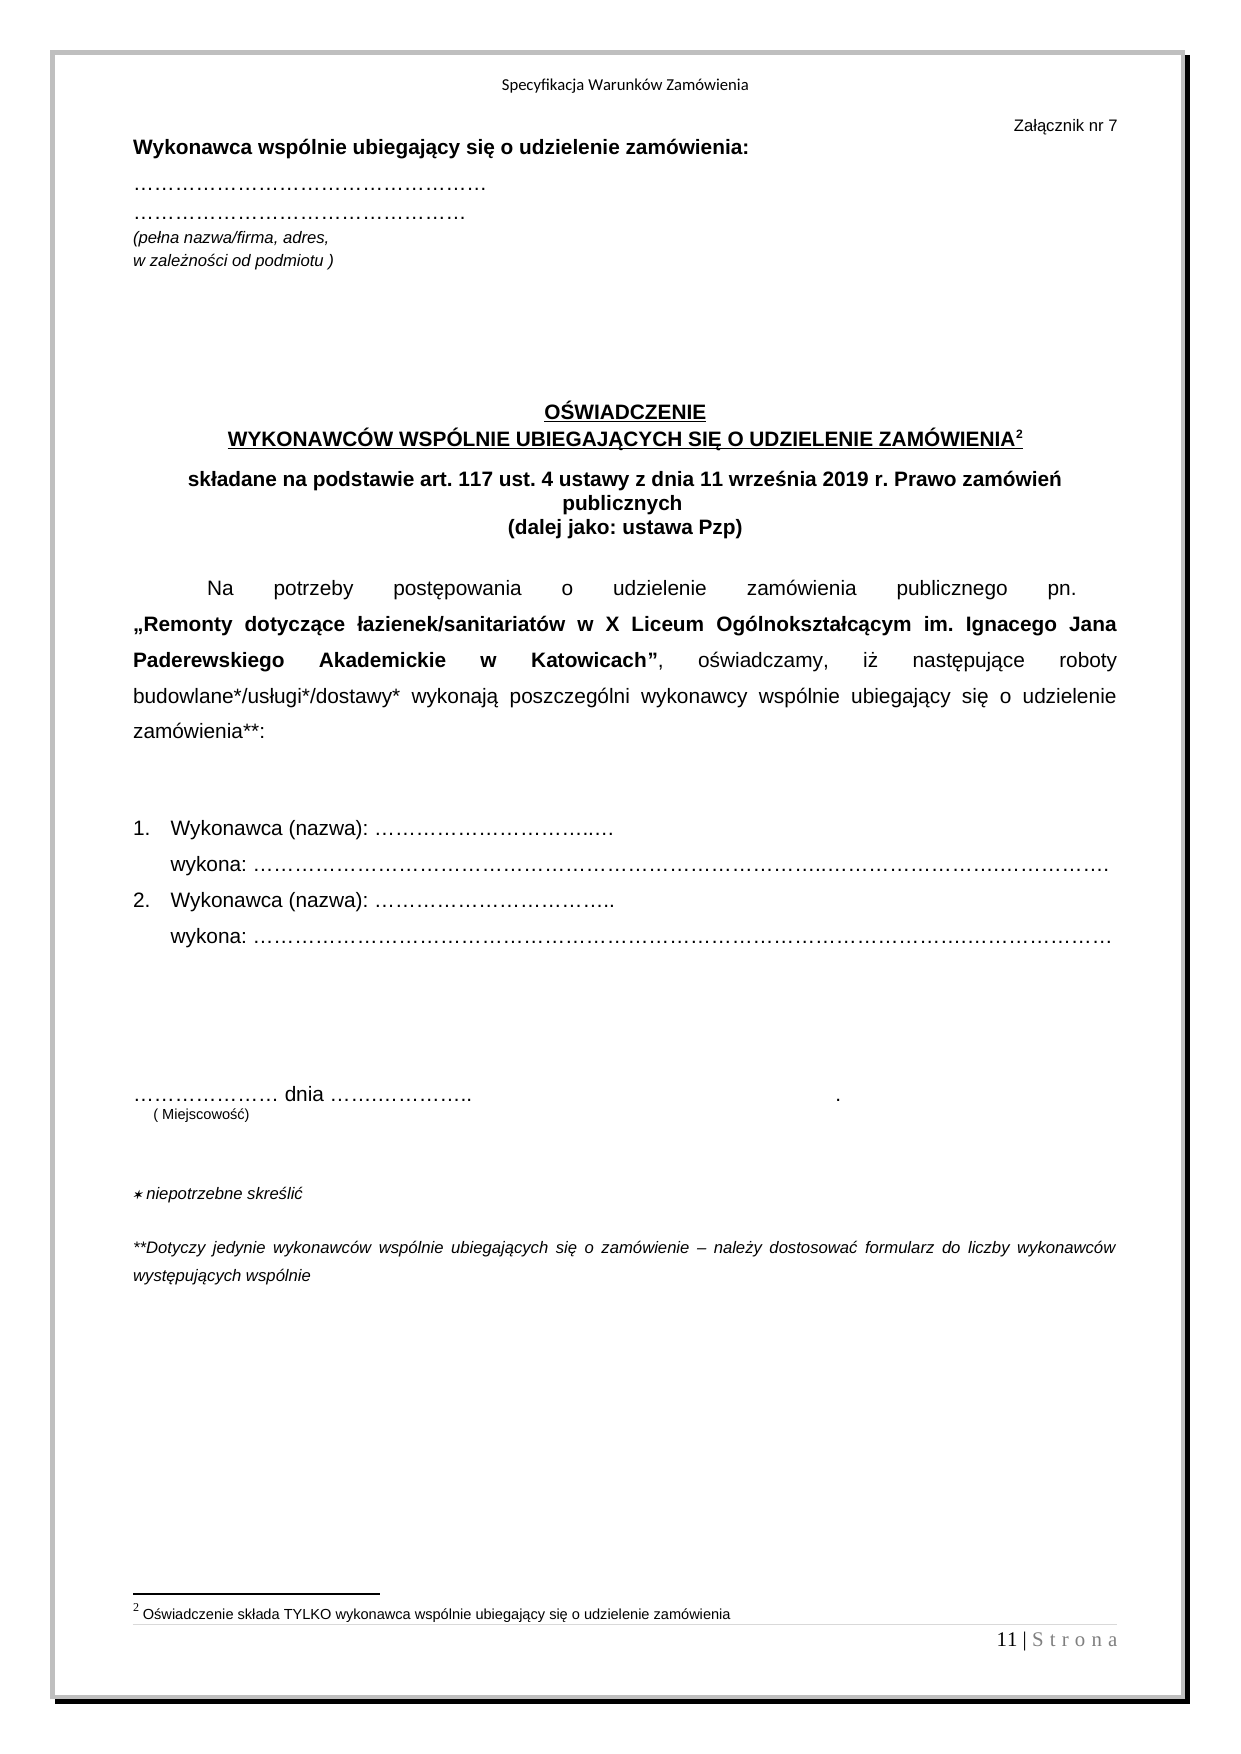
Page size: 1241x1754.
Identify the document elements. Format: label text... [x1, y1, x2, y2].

list wykona: ………………………………………………………………………………………….………………… [170, 924, 1117, 948]
list wykona: ………………………………………………………………………..…………………….……………. [170, 852, 1117, 876]
text Na potrzeby postępowania o udzielenie zamówienia publicznego pn. „Remonty dotyczące łazienek/sanitariatów w X Liceum Ogólnokształcącym im. Ignacego Jana Paderewskiego Akademickie w Katowicach”, oświadczamy, iż następujące roboty budowlane*/usługi*/dostawy* wykonają poszczególni wykonawcy wspólnie ubiegający się o udzielenie zamówienia**: [133, 576, 1117, 743]
text składane na podstawie art. 117 ust. 4 ustawy z dnia 11 września 2019 r. Prawo zamówień publicznych (dalej jako: ustawa Pzp) [133, 467, 1117, 539]
text niepotrzebne skreślić [133, 1183, 1117, 1203]
text ………………… dnia …….………….. . [133, 1082, 1117, 1106]
text Załącznik nr 7 [133, 116, 1117, 135]
text w zależności od podmiotu ) [133, 251, 497, 270]
text Wykonawca wspólnie ubiegający się o udzielenie zamówienia: [133, 135, 1117, 159]
text …………………………………………… [133, 171, 497, 195]
text ( Miejscowość) [133, 1106, 1117, 1123]
list Wykonawca (nazwa): …………………………..… [133, 816, 1117, 840]
text (pełna nazwa/firma, adres, [133, 228, 497, 247]
text **Dotyczy jedynie wykonawców wspólnie ubiegających się o zamówienie – należy dostosować formularz do liczby wykonawców występujących wspólnie [133, 1237, 1117, 1285]
text ………………………………………… [133, 199, 497, 223]
text OŚWIADCZENIE [133, 400, 1117, 424]
text WYKONAWCÓW WSPÓLNIE UBIEGAJĄCYCH SIĘ O UDZIELENIE ZAMÓWIENIA [133, 427, 1117, 451]
list Wykonawca (nazwa): …………………………….. [133, 888, 1117, 912]
